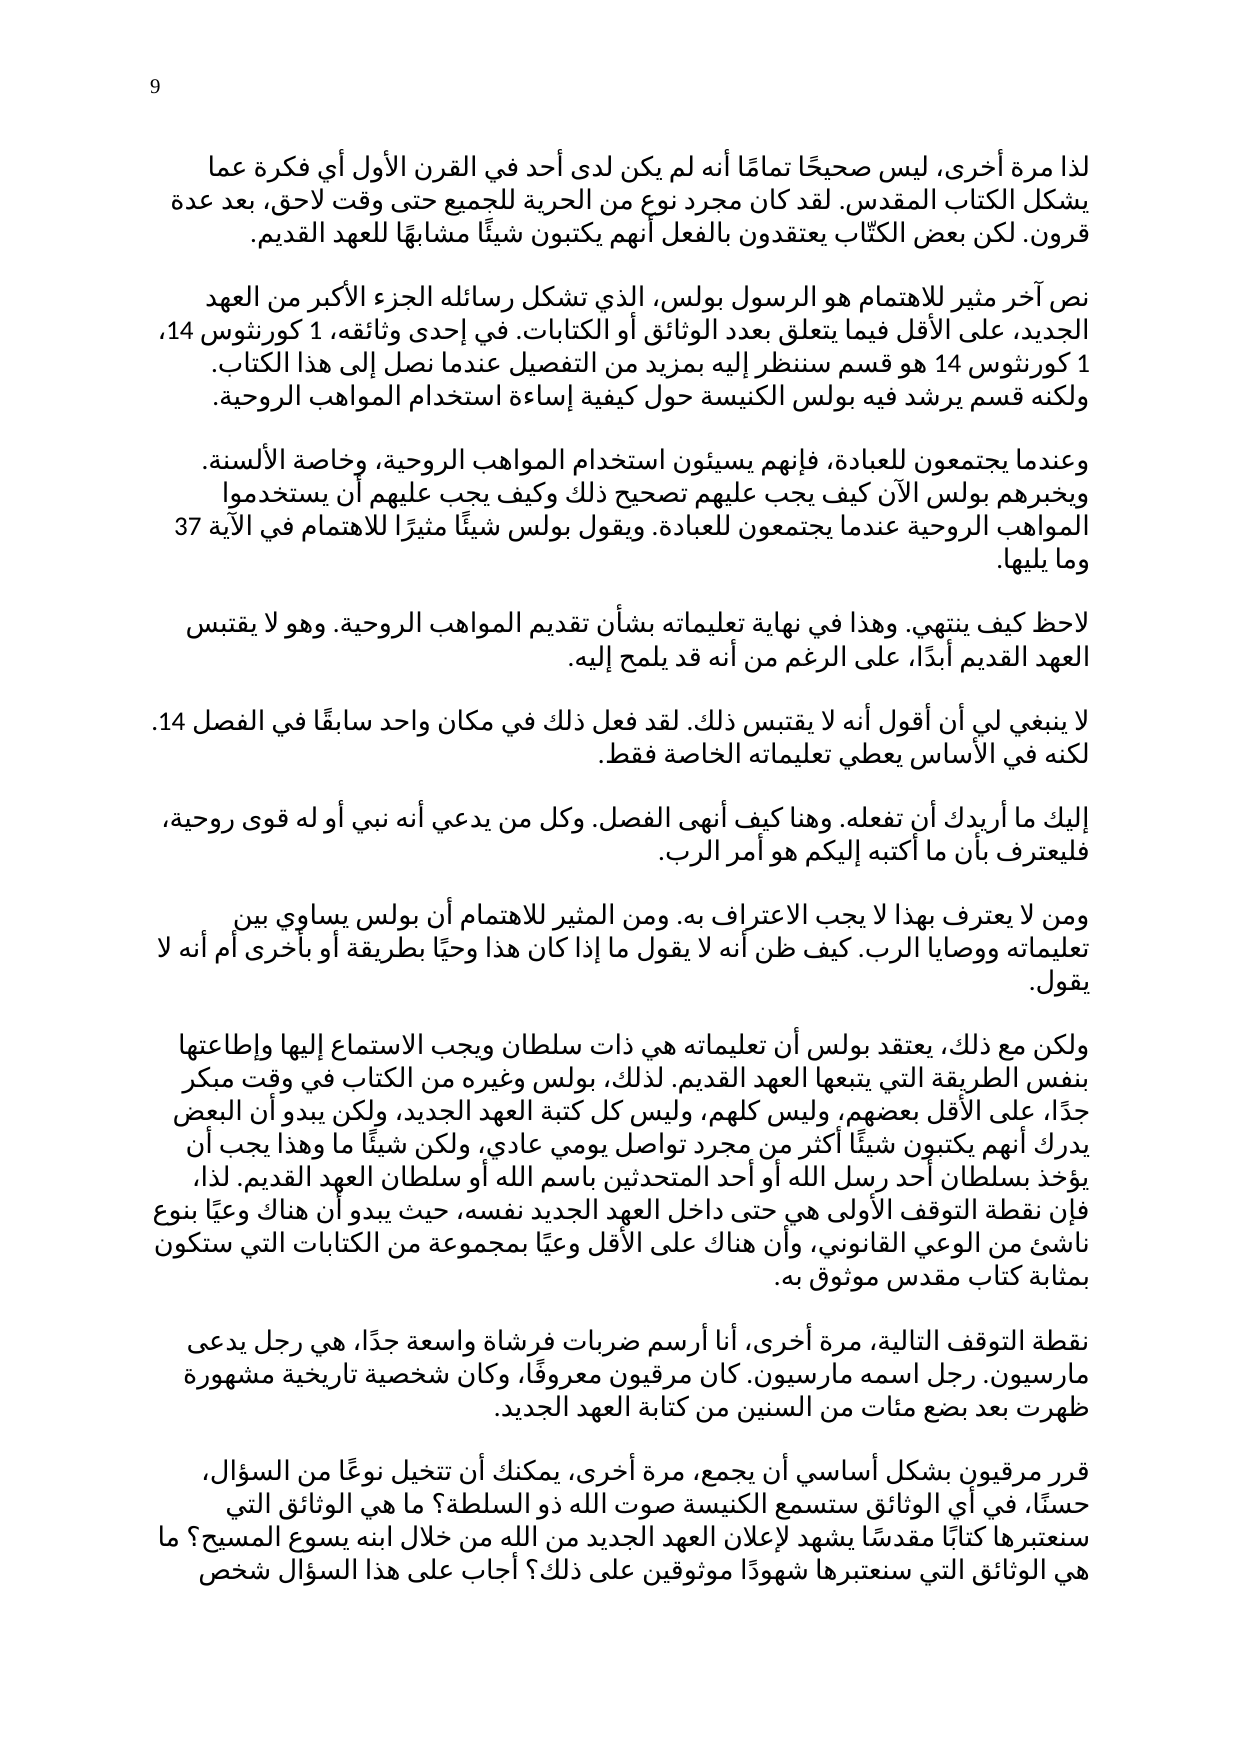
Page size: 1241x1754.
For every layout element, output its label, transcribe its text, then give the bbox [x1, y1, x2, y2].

text ولكن مع ذلك، يعتقد بولس أن تعليماته هي ذات سلطان ويجب الاستماع إليها وإطاعتها بنفس الطريقة التي يتبعها العهد القديم. لذلك، بولس وغيره من الكتاب في وقت مبكر جدًا، على الأقل بعضهم، وليس كلهم، وليس كل كتبة العهد الجديد، ولكن يبدو أن البعض يدرك أنهم يكتبون شيئًا أكثر من مجرد تواصل يومي عادي، ولكن شيئًا ما وهذا يجب أن يؤخذ بسلطان أحد رسل الله أو أحد المتحدثين باسم الله أو سلطان العهد القديم. لذا، فإن نقطة التوقف الأولى هي حتى داخل العهد الجديد نفسه، حيث يبدو أن هناك وعيًا بنوع ناشئ من الوعي القانوني، وأن هناك على الأقل وعيًا بمجموعة من الكتابات التي ستكون بمثابة كتاب مقدس موثوق به. [150, 1028, 1090, 1293]
text لذا مرة أخرى، ليس صحيحًا تمامًا أنه لم يكن لدى أحد في القرن الأول أي فكرة عما يشكل الكتاب المقدس. لقد كان مجرد نوع من الحرية للجميع حتى وقت لاحق، بعد عدة قرون. لكن بعض الكتّاب يعتقدون بالفعل أنهم يكتبون شيئًا مشابهًا للعهد القديم. [150, 150, 1090, 249]
text ومن لا يعترف بهذا لا يجب الاعتراف به. ومن المثير للاهتمام أن بولس يساوي بين تعليماته ووصايا الرب. كيف ظن أنه لا يقول ما إذا كان هذا وحيًا بطريقة أو بأخرى أم أنه لا يقول. [150, 898, 1090, 997]
text لا ينبغي لي أن أقول أنه لا يقتبس ذلك. لقد فعل ذلك في مكان واحد سابقًا في الفصل 14. لكنه في الأساس يعطي تعليماته الخاصة فقط. [150, 704, 1090, 770]
text إليك ما أريدك أن تفعله. وهنا كيف أنهى الفصل. وكل من يدعي أنه نبي أو له قوى روحية، فليعترف بأن ما أكتبه إليكم هو أمر الرب. [150, 801, 1090, 867]
text نص آخر مثير للاهتمام هو الرسول بولس، الذي تشكل رسائله الجزء الأكبر من العهد الجديد، على الأقل فيما يتعلق بعدد الوثائق أو الكتابات. في إحدى وثائقه، 1 كورنثوس 14، 1 كورنثوس 14 هو قسم سننظر إليه بمزيد من التفصيل عندما نصل إلى هذا الكتاب. ولكنه قسم يرشد فيه بولس الكنيسة حول كيفية إساءة استخدام المواهب الروحية. [150, 280, 1090, 412]
text نقطة التوقف التالية، مرة أخرى، أنا أرسم ضربات فرشاة واسعة جدًا، هي رجل يدعى مارسيون. رجل اسمه مارسيون. كان مرقيون معروفًا، وكان شخصية تاريخية مشهورة ظهرت بعد بضع مئات من السنين من كتابة العهد الجديد. [150, 1324, 1090, 1423]
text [150, 1454, 1090, 1586]
text لاحظ كيف ينتهي. وهذا في نهاية تعليماته بشأن تقديم المواهب الروحية. وهو لا يقتبس العهد القديم أبدًا، على الرغم من أنه قد يلمح إليه. [150, 607, 1090, 673]
text وعندما يجتمعون للعبادة، فإنهم يسيئون استخدام المواهب الروحية، وخاصة الألسنة. ويخبرهم بولس الآن كيف يجب عليهم تصحيح ذلك وكيف يجب عليهم أن يستخدموا المواهب الروحية عندما يجتمعون للعبادة. ويقول بولس شيئًا مثيرًا للاهتمام في الآية 37 وما يليها. [150, 443, 1090, 576]
